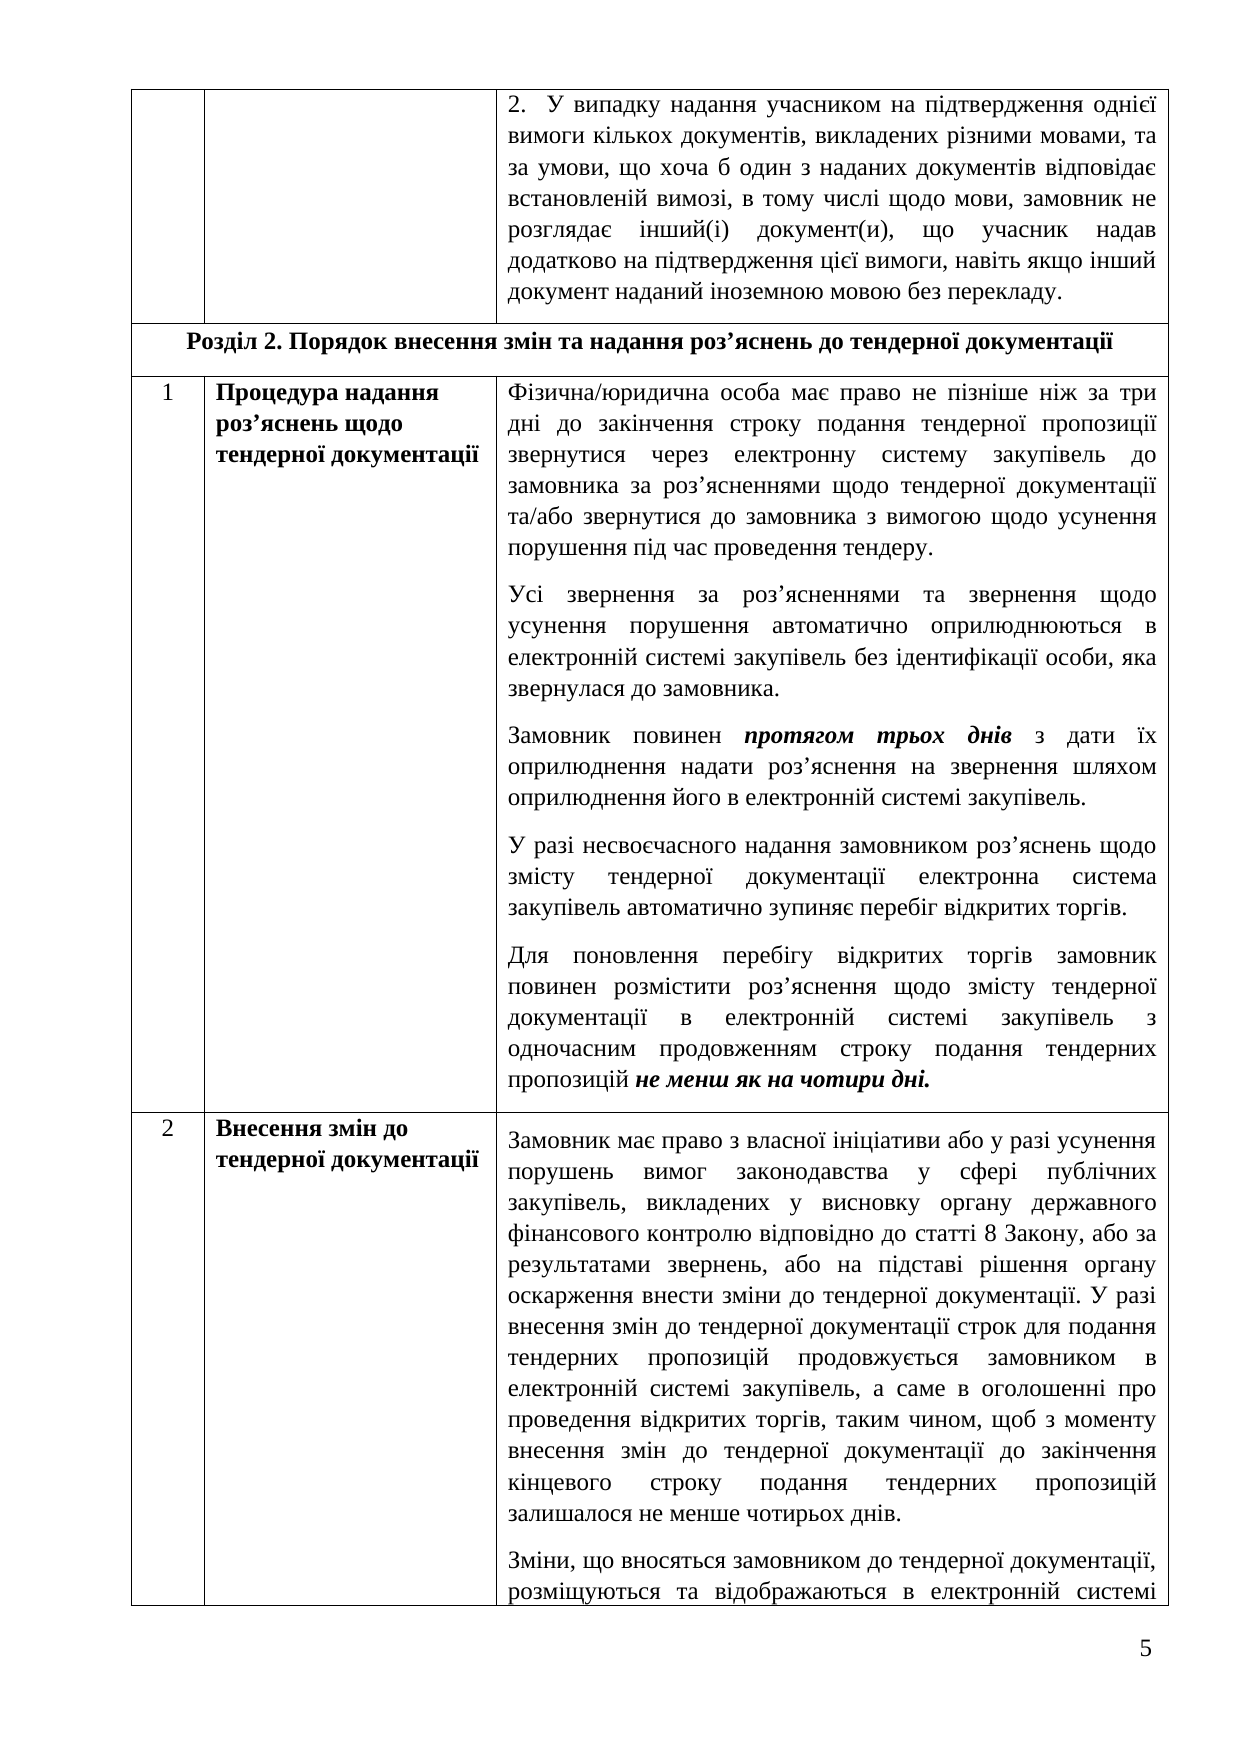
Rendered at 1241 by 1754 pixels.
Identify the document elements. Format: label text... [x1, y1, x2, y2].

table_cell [497, 90, 1168, 323]
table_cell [497, 1113, 1168, 1605]
table_cell 1 [132, 377, 204, 1112]
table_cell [205, 90, 496, 323]
table_cell Фізична/юридична особа має право не пізніше ніж за три дні до закінчення строку подання тендерної пропозиції звернутися через електронну систему закупівель до замовника за роз’ясненнями щодо тендерної документації та/або звернутися до замовника з вимогою щодо усунення порушення під час проведення тендеру. Усі звернення за роз’ясненнями та звернення щодо усунення порушення автоматично оприлюднюються в електронній системі закупівель без ідентифікації особи, яка звернулася до замовника. Замовник повинен протягом трьох днів з дати їх оприлюднення надати роз’яснення на звернення шляхом оприлюднення його в електронній системі закупівель. У разі несвоєчасного надання замовником роз’яснень щодо змісту тендерної документації електронна система закупівель автоматично зупиняє перебіг відкритих торгів. Для поновлення перебігу відкритих торгів замовник повинен розмістити роз’яснення щодо змісту тендерної документації в електронній системі закупівель з одночасним продовженням строку подання тендерних пропозицій не менш як на чотири дні. [497, 377, 1168, 1112]
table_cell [205, 1113, 496, 1605]
table_cell Процедура надання роз’яснень щодо тендерної документації [205, 377, 496, 1112]
table_cell 2 [132, 1113, 204, 1605]
table_cell Розділ 2. Порядок внесення змін та надання роз’яснень до тендерної документації [132, 324, 1168, 376]
table_cell 7 [132, 90, 204, 323]
